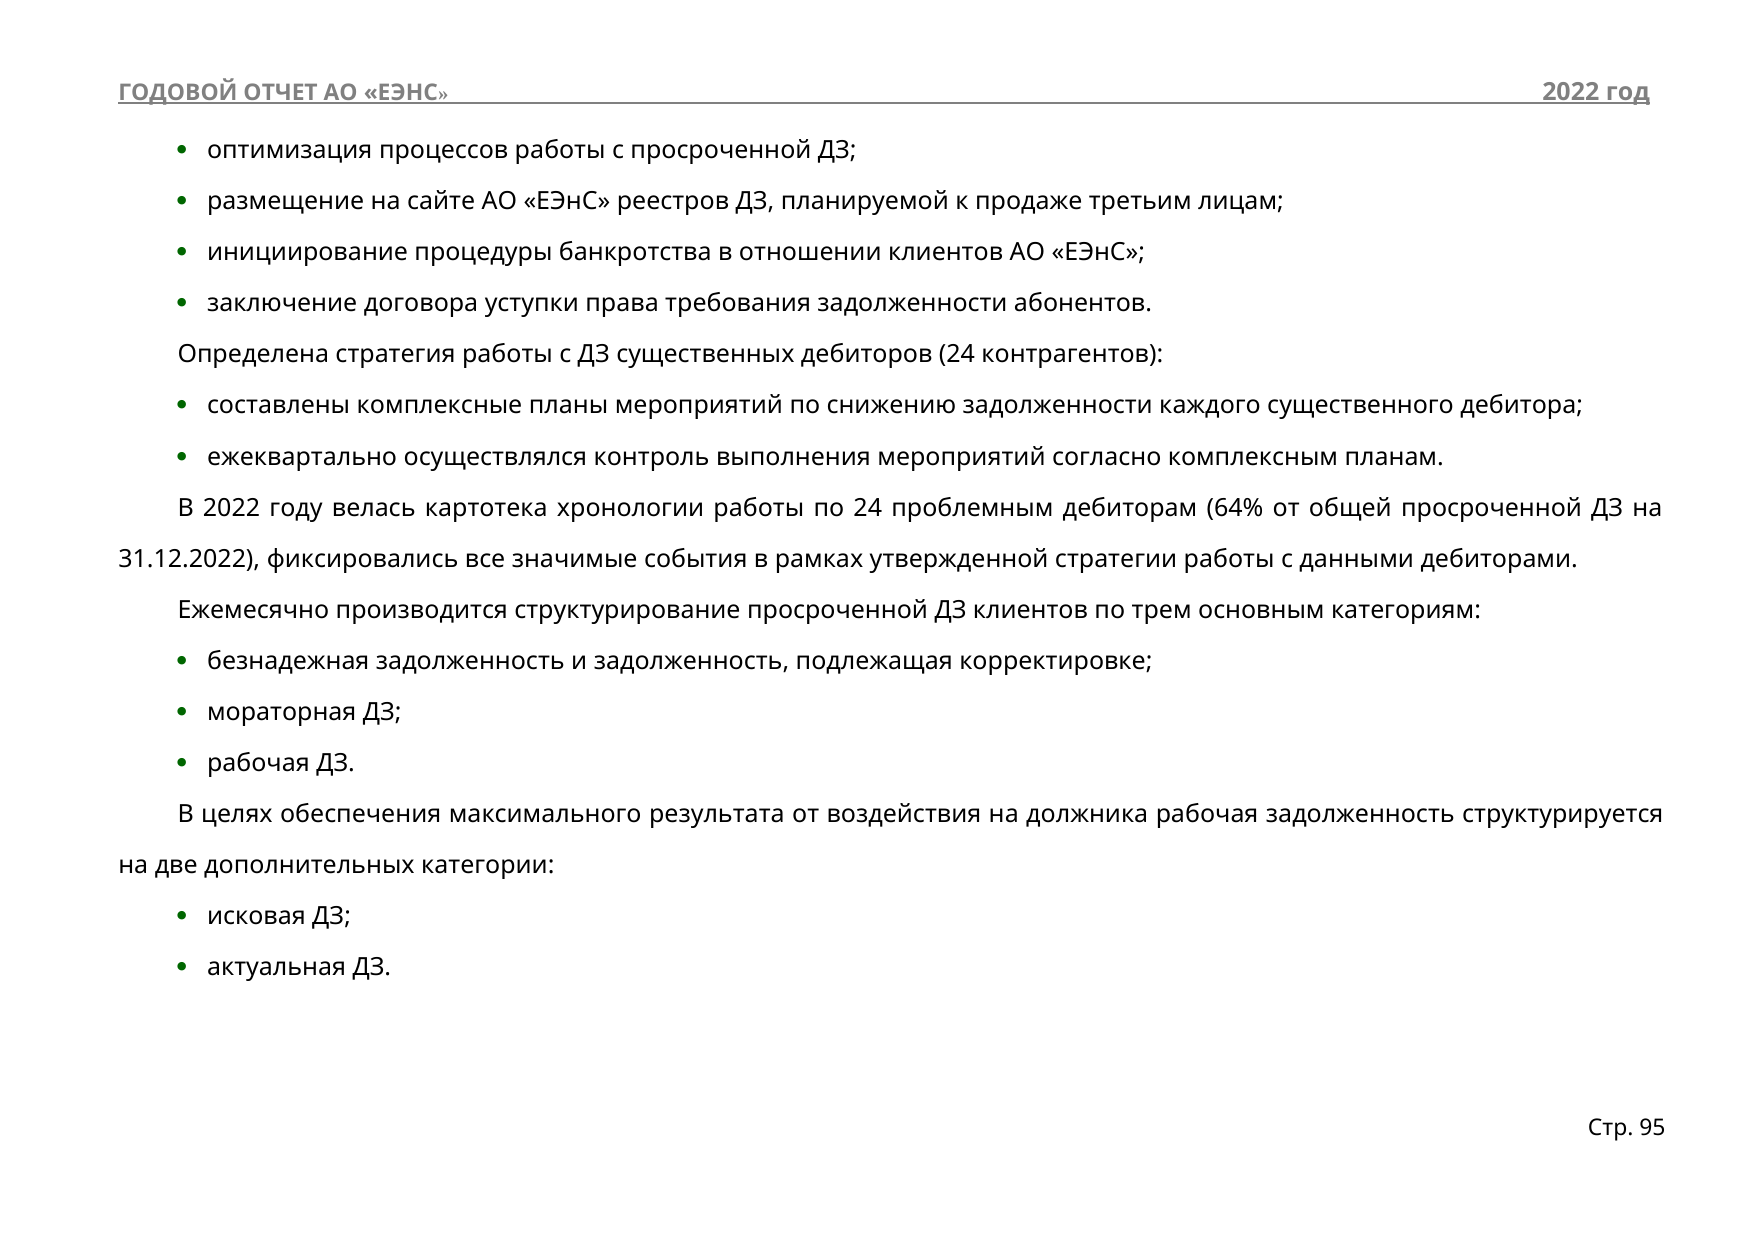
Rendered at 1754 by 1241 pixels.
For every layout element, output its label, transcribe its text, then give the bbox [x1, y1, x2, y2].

list исковая ДЗ; [118, 898, 1665, 932]
text Определена стратегия работы с ДЗ существенных дебиторов (24 контрагентов): [118, 336, 1665, 370]
list заключение договора уступки права требования задолженности абонентов. [118, 285, 1665, 319]
list размещение на сайте АО «ЕЭнС» реестров ДЗ, планируемой к продаже третьим лицам; [118, 183, 1665, 217]
list мораторная ДЗ; [118, 693, 1665, 727]
list ежеквартально осуществлялся контроль выполнения мероприятий согласно комплексным планам. [118, 438, 1665, 472]
list составлены комплексные планы мероприятий по снижению задолженности каждого существенного дебитора; [118, 387, 1665, 421]
list оптимизация процессов работы с просроченной ДЗ; [118, 132, 1665, 166]
list безнадежная задолженность и задолженность, подлежащая корректировке; [177, 642, 1665, 676]
list актуальная ДЗ. [177, 949, 1665, 983]
text В 2022 году велась картотека хронологии работы по 24 проблемным дебиторам (64% от общей просроченной ДЗ на 31.12.2022), фиксировались все значимые события в рамках утвержденной стратегии работы с данными дебиторами. [118, 489, 1665, 574]
list рабочая ДЗ. [118, 744, 1665, 778]
list инициирование процедуры банкротства в отношении клиентов АО «ЕЭнС»; [118, 234, 1665, 268]
text Ежемесячно производится структурирование просроченной ДЗ клиентов по трем основным категориям: [118, 591, 1665, 625]
text В целях обеспечения максимального результата от воздействия на должника рабочая задолженность структурируется на две дополнительных категории: [118, 796, 1665, 881]
